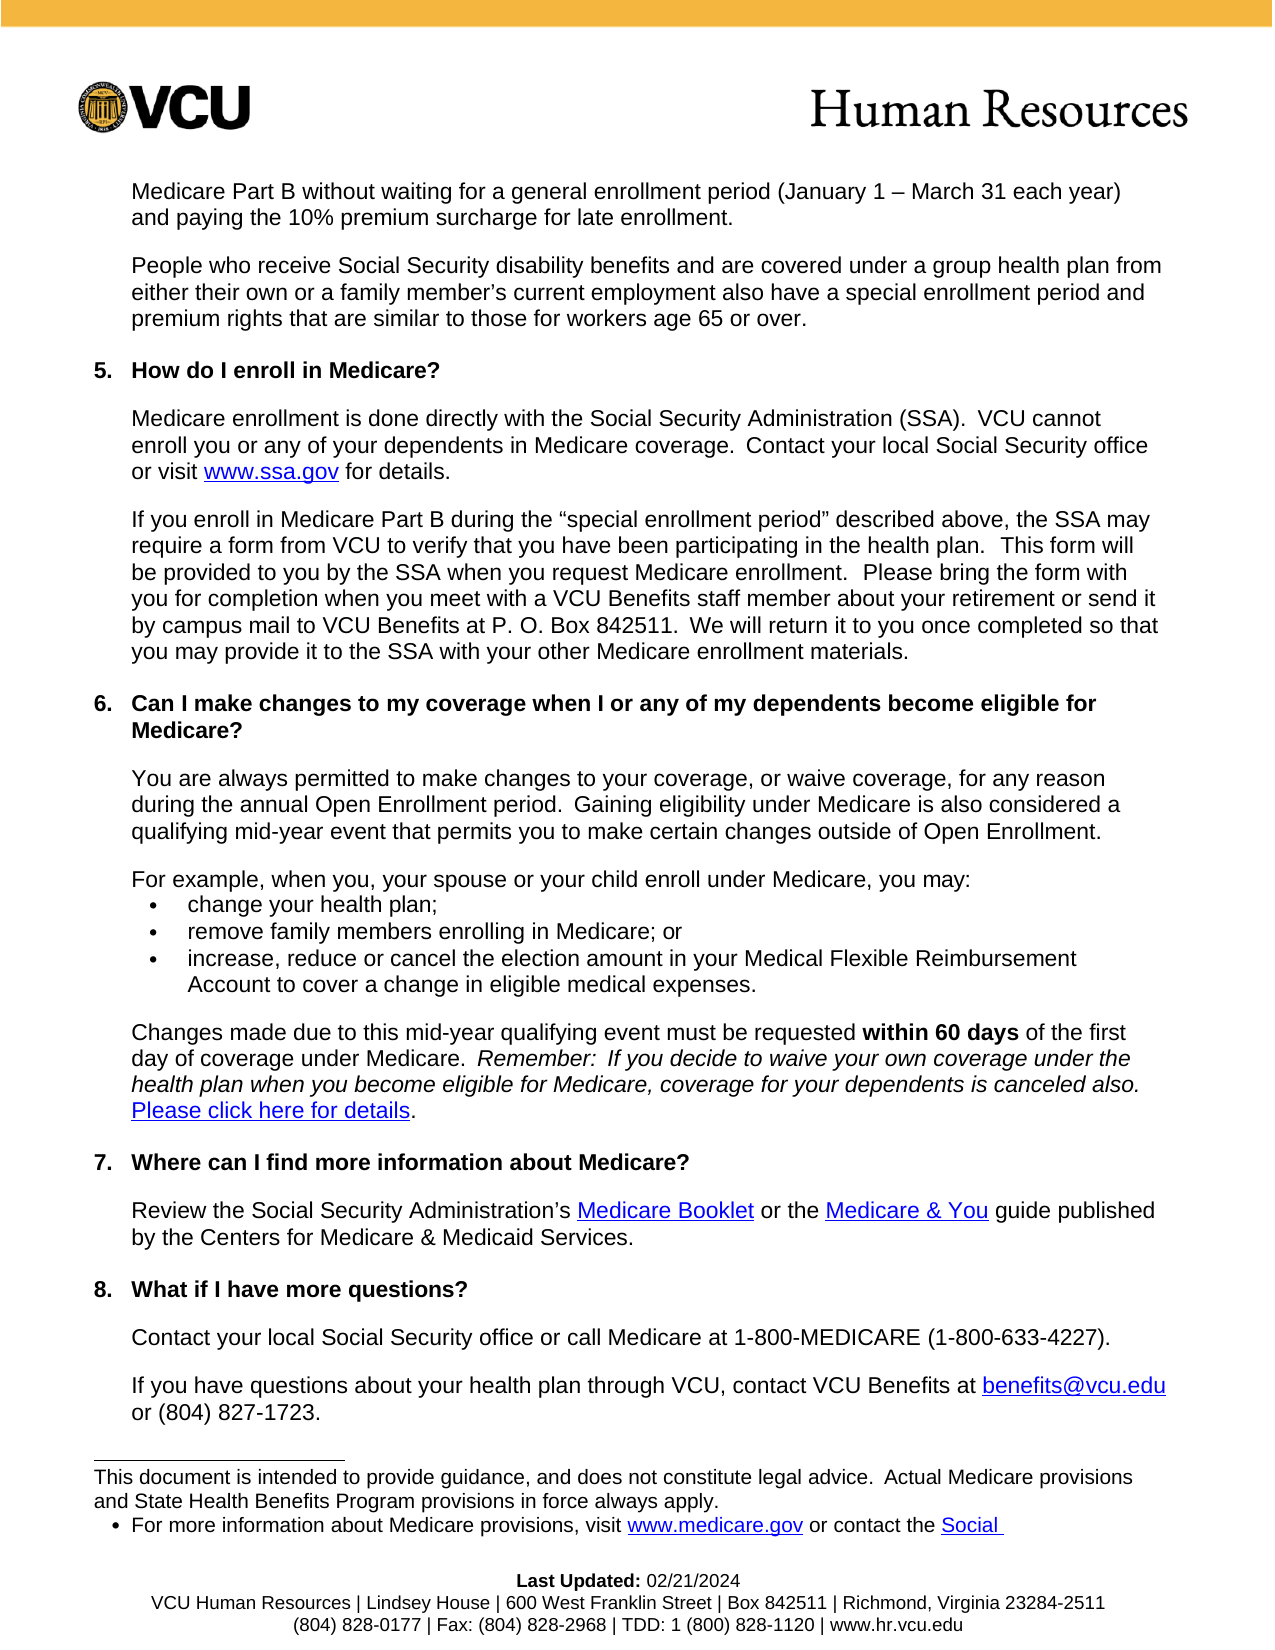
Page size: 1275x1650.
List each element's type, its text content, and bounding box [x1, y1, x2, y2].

list For more information about Medicare provisions, visit www.medicare.gov or contact the Social Security Administration. [112, 1513, 1079, 1537]
text If you enroll in Medicare Part B during the “special enrollment period” described above, the SSA may require a form from VCU to verify that you have been participating in the health plan. This form will be provided to you by the SSA when you request Medicare enrollment. Please bring the form with you for completion when you meet with a VCU Benefits staff member about your retirement or send it by campus mail to VCU Benefits at P. O. Box 842511. We will return it to you once completed so that you may provide it to the SSA with your other Medicare enrollment materials. [131, 506, 1159, 664]
text Medicare Part B without waiting for a general enrollment period (January 1 – March 31 each year) and paying the 10% premium surcharge for late enrollment. [131, 141, 1153, 231]
list remove family members enrolling in Medicare; or [150, 918, 1177, 944]
subtitle How do I enroll in Medicare? [94, 357, 1177, 384]
picture [0, 0, 1272, 141]
list increase, reduce or cancel the election amount in your Medical Flexible Reimbursement Account to cover a change in eligible medical expenses. [150, 944, 1077, 997]
text People who receive Social Security disability benefits and are covered under a group health plan from either their own or a family member’s current employment also have a special enrollment period and premium rights that are similar to those for workers age 65 or over. [131, 252, 1177, 331]
text Changes made due to this mid-year qualifying event must be requested within 60 days of the first day of coverage under Medicare. Remember: If you decide to waive your own coverage under the health plan when you become eligible for Medicare, coverage for your dependents is canceled also. Please click here for details. [131, 1018, 1157, 1124]
text This document is intended to provide guidance, and does not constitute legal advice. Actual Medicare provisions and State Health Benefits Program provisions in force always apply. [94, 1465, 1157, 1513]
text Medicare enrollment is done directly with the Social Security Administration (SSA). VCU cannot enroll you or any of your dependents in Medicare coverage. Contact your local Social Security office or visit www.ssa.gov for details. [131, 405, 1153, 484]
text For example, when you, your spouse or your child enroll under Medicare, you may: [131, 866, 1177, 892]
subtitle Can I make changes to my coverage when I or any of my dependents become eligible for Medicare? [94, 690, 1097, 743]
text You are always permitted to make changes to your coverage, or waive coverage, for any reason during the annual Open Enrollment period. Gaining eligibility under Medicare is also considered a qualifying mid-year event that permits you to make certain changes outside of Open Enrollment. [131, 765, 1157, 844]
list change your health plan; [150, 892, 1177, 918]
text If you have questions about your health plan through VCU, contact VCU Benefits at benefits@vcu.edu or (804) 827-1723. [131, 1372, 1177, 1425]
text Review the Social Security Administration’s Medicare Booklet or the Medicare & You guide published by the Centers for Medicare & Medicaid Services. [131, 1197, 1157, 1250]
subtitle What if I have more questions? [94, 1276, 1177, 1302]
text Contact your local Social Security office or call Medicare at 1-800-MEDICARE (1-800-633-4227). [131, 1324, 1177, 1351]
subtitle Where can I find more information about Medicare? [94, 1149, 1177, 1176]
